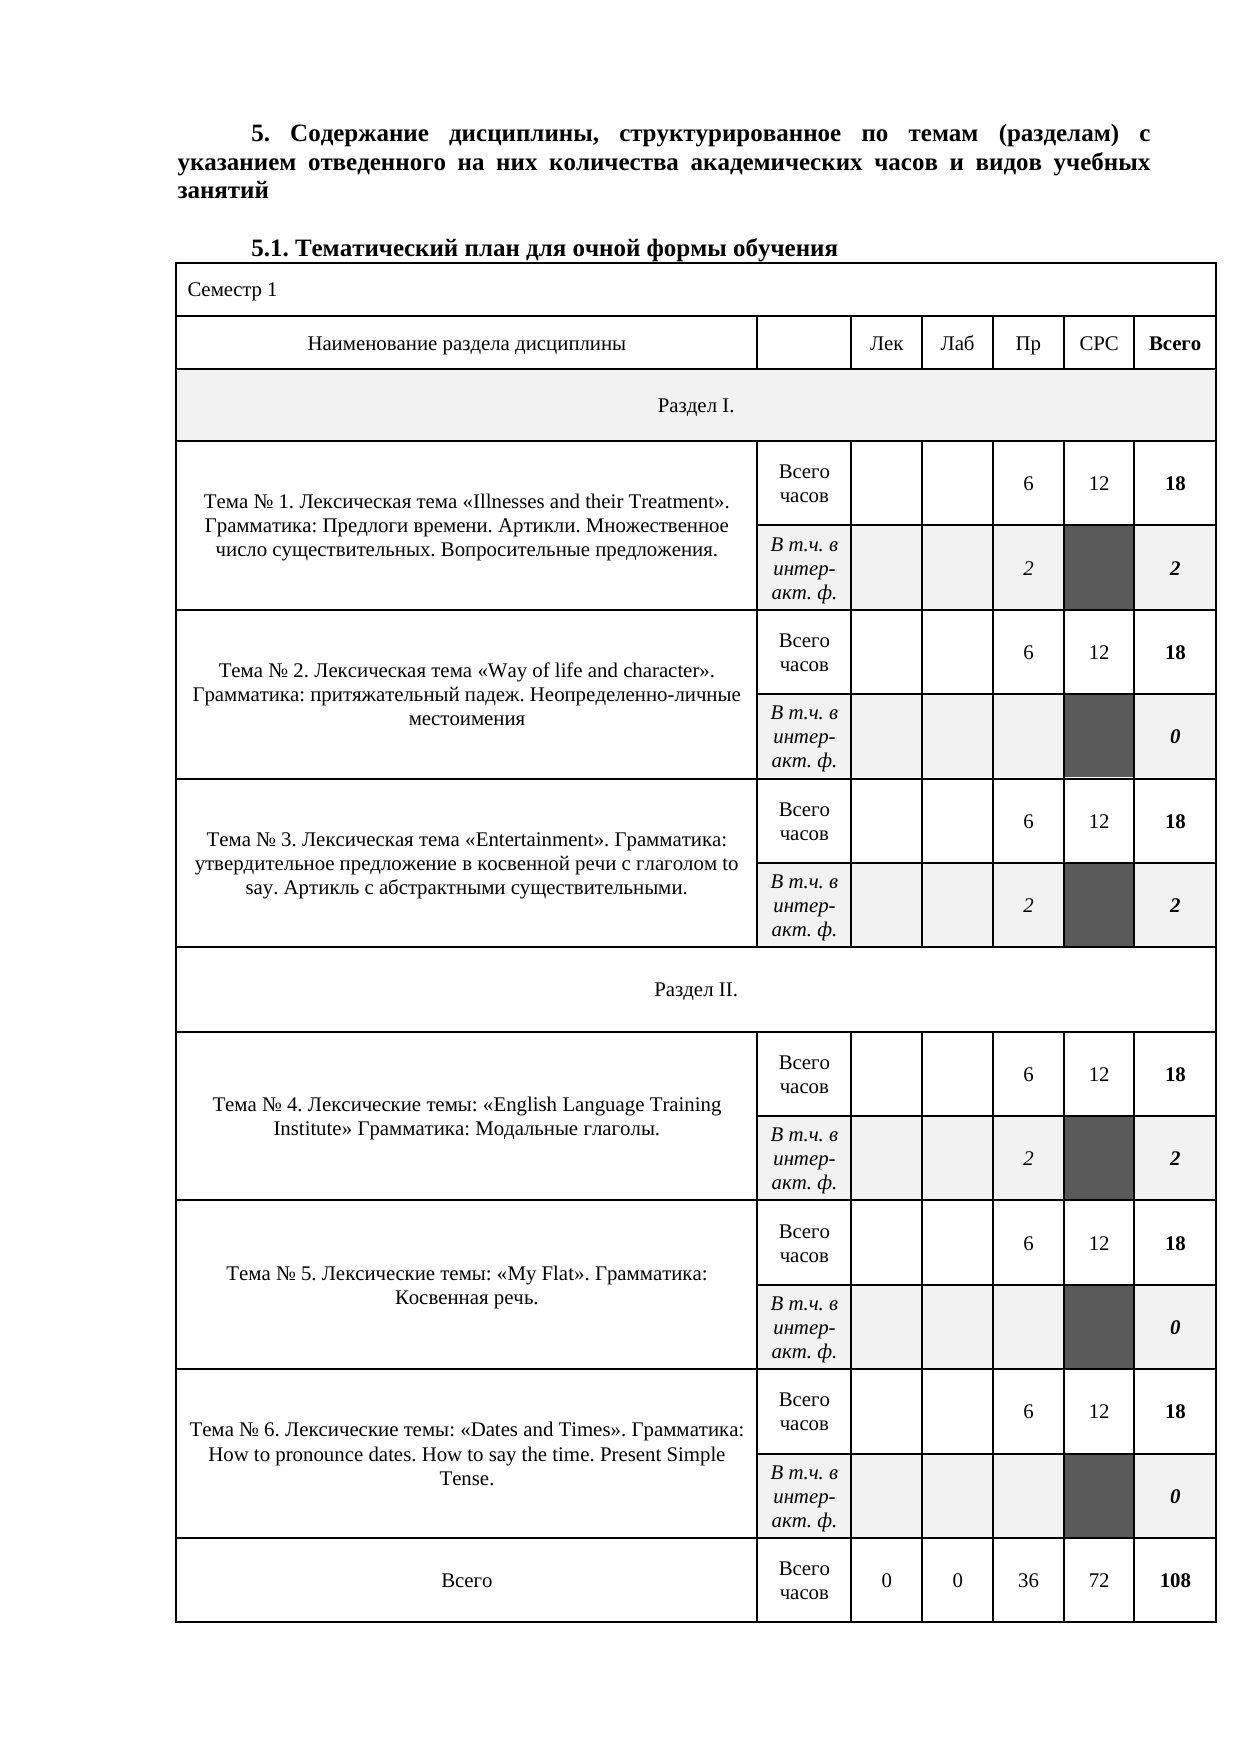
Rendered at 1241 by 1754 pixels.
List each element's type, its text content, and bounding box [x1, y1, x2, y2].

table_cell [923, 1033, 992, 1115]
table_cell [852, 1033, 921, 1115]
table_cell [923, 1370, 992, 1452]
table_cell В т.ч. в интер-акт. ф. [758, 864, 850, 946]
table_cell Всего часов [758, 611, 850, 693]
table_cell 2 [994, 1117, 1063, 1199]
table_cell [994, 1455, 1063, 1537]
table_cell Всего часов [758, 442, 850, 524]
table_cell 2 [1135, 526, 1215, 609]
table_cell 0 [1135, 1286, 1215, 1368]
table_cell 12 [1065, 1033, 1133, 1115]
table_cell В т.ч. в интер-акт. ф. [758, 1286, 850, 1368]
table_cell [852, 442, 921, 524]
table_cell Раздел I. [177, 370, 1215, 440]
table_cell 108 [1135, 1539, 1215, 1621]
table_cell Тема № 5. Лексические темы: «My Flat». Грамматика: Косвенная речь. [177, 1201, 756, 1368]
table_cell СРС [1065, 317, 1133, 368]
table_cell 36 [994, 1539, 1063, 1621]
table_cell [852, 864, 921, 946]
table_cell [1065, 1117, 1133, 1199]
table_cell [1065, 1286, 1133, 1368]
table_cell [923, 864, 992, 946]
table_cell 2 [994, 864, 1063, 946]
table_cell 2 [1135, 1117, 1215, 1199]
table_cell [923, 1201, 992, 1284]
table_cell [852, 780, 921, 862]
table_cell 12 [1065, 1370, 1133, 1452]
table_cell Всего часов [758, 780, 850, 862]
table_cell [923, 442, 992, 524]
table_cell 12 [1065, 780, 1133, 862]
table_cell Тема № 1. Лексическая тема «Illnesses and their Treatment». Грамматика: Предлоги времени. Артикли. Множественное число существительных. Вопросительные предложения. [177, 442, 756, 609]
table_cell Тема № 6. Лексические темы: «Dates and Times». Грамматика: How to pronounce dates. How to say the timе. Present Simple Tense. [177, 1370, 756, 1537]
table_cell 6 [994, 611, 1063, 693]
table_cell 6 [994, 442, 1063, 524]
table_cell [923, 695, 992, 777]
table_cell 18 [1135, 1370, 1215, 1452]
table_cell 18 [1135, 611, 1215, 693]
table_cell Раздел II. [177, 948, 1215, 1031]
table_cell Всего часов [758, 1370, 850, 1452]
table_cell 0 [1135, 695, 1215, 777]
table_cell Лек [852, 317, 921, 368]
table_cell [923, 1117, 992, 1199]
table_cell В т.ч. в интер-акт. ф. [758, 695, 850, 777]
table_cell 2 [994, 526, 1063, 609]
table_cell [923, 1455, 992, 1537]
table_cell [852, 1117, 921, 1199]
table_cell 2 [1135, 864, 1215, 946]
table_cell Всего часов [758, 1201, 850, 1284]
table_cell Тема № 3. Лексическая тема «Entertainment». Грамматика: утвердительное предложение в косвенной речи с глаголом to say. Артикль с абстрактными существительными. [177, 780, 756, 946]
table_cell 0 [923, 1539, 992, 1621]
table_cell [994, 695, 1063, 777]
table_cell 18 [1135, 780, 1215, 862]
table_cell 18 [1135, 1033, 1215, 1115]
table_cell [852, 1370, 921, 1452]
table_cell 12 [1065, 442, 1133, 524]
table_cell 0 [852, 1539, 921, 1621]
table_cell [1065, 526, 1133, 609]
table_cell [852, 611, 921, 693]
table_cell 6 [994, 780, 1063, 862]
table_cell Всего часов [758, 1033, 850, 1115]
text 5. Содержание дисциплины, структурированное по темам (разделам) с указанием отведенного на них количества академических часов и видов учебных занятий [177, 118, 1152, 204]
table_cell Всего часов [758, 1539, 850, 1621]
table_header Семестр 1 [177, 264, 1215, 315]
table_cell Пр [994, 317, 1063, 368]
table_cell 18 [1135, 1201, 1215, 1284]
table_cell [923, 526, 992, 609]
table_cell Всего [177, 1539, 756, 1621]
table_cell [1065, 695, 1133, 777]
table_cell 0 [1135, 1455, 1215, 1537]
table_cell [923, 1286, 992, 1368]
table_cell 6 [994, 1370, 1063, 1452]
table_cell [1065, 864, 1133, 946]
table_cell 12 [1065, 611, 1133, 693]
table_cell 72 [1065, 1539, 1133, 1621]
table_cell [923, 780, 992, 862]
table_cell [852, 1201, 921, 1284]
table_cell Наименование раздела дисциплины [177, 317, 756, 368]
table_cell Лаб [923, 317, 992, 368]
table_cell [852, 1286, 921, 1368]
table_cell [1065, 1455, 1133, 1537]
table_cell 18 [1135, 442, 1215, 524]
table_cell [852, 526, 921, 609]
table_cell В т.ч. в интер-акт. ф. [758, 1117, 850, 1199]
table_cell Тема № 4. Лексические темы: «English Language Training Institute» Грамматика: Модальные глаголы. [177, 1033, 756, 1199]
table_cell [994, 1286, 1063, 1368]
table_cell 6 [994, 1033, 1063, 1115]
table_cell [923, 611, 992, 693]
table_cell 12 [1065, 1201, 1133, 1284]
table_cell В т.ч. в интер-акт. ф. [758, 526, 850, 609]
text 5.1. Тематический план для очной формы обучения [177, 233, 1152, 262]
table_cell 6 [994, 1201, 1063, 1284]
table_cell [852, 1455, 921, 1537]
table_cell [852, 695, 921, 777]
table_cell [758, 317, 850, 368]
table_cell Всего [1135, 317, 1215, 368]
table_cell В т.ч. в интер-акт. ф. [758, 1455, 850, 1537]
table_cell Тема № 2. Лексическая тема «Way of life and character». Грамматика: притяжательный падеж. Неопределенно-личные местоимения [177, 611, 756, 777]
